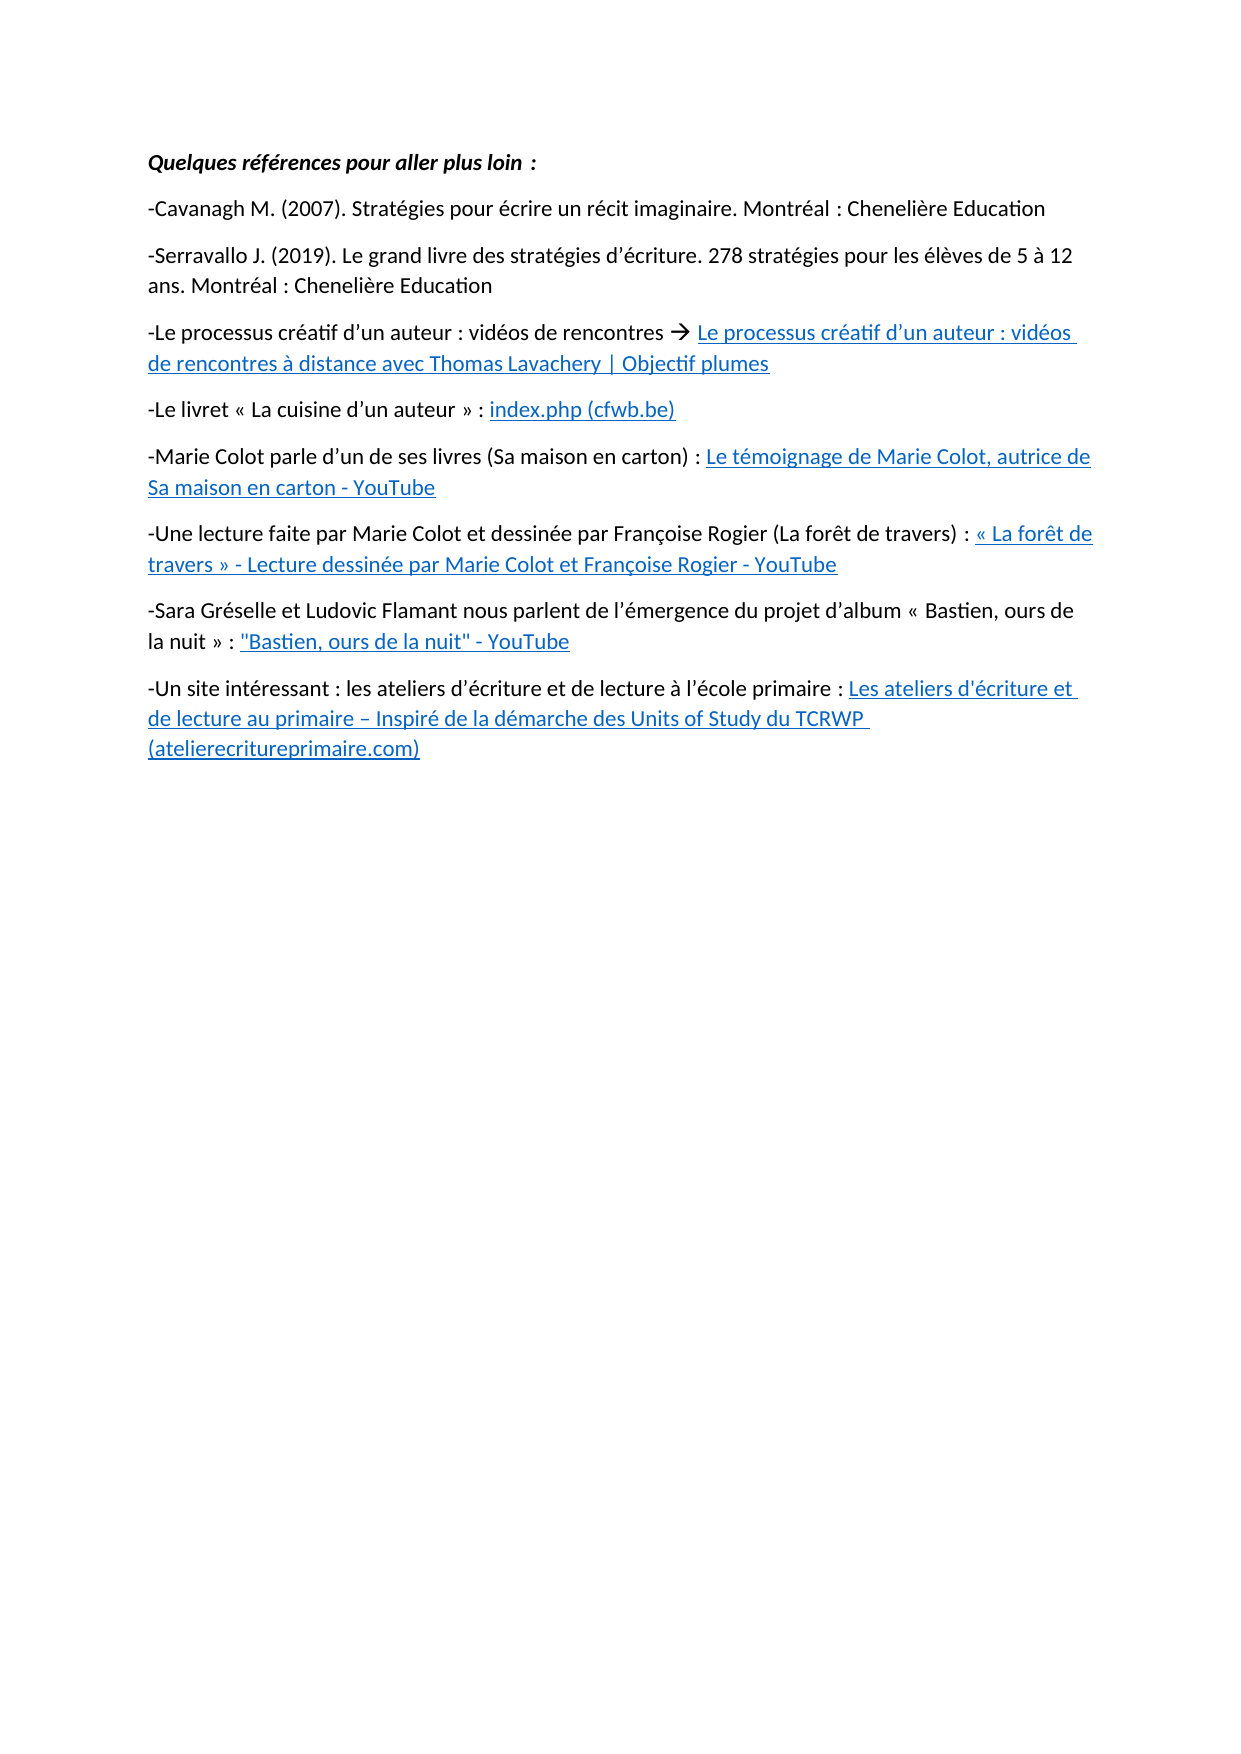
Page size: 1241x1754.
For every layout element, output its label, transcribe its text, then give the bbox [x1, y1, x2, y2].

text -Une lecture faite par Marie Colot et dessinée par Françoise Rogier (La forêt de travers) : « La forêt de travers » - Lecture dessinée par Marie Colot et Françoise Rogier - YouTube [148, 519, 1093, 578]
text -Un site intéressant : les ateliers d’écriture et de lecture à l’école primaire : Les ateliers d'écriture et de lecture au primaire – Inspiré de la démarche des Units of Study du TCRWP (atelierecritureprimaire.com) [148, 674, 1093, 762]
text -Le processus créatif d’un auteur : vidéos de rencontres Le processus créatif d’un auteur : vidéos de rencontres à distance avec Thomas Lavachery | Objectif plumes [148, 318, 1093, 377]
text -Le livret « La cuisine d’un auteur » : index.php (cfwb.be) [148, 396, 1093, 423]
text -Cavanagh M. (2007). Stratégies pour écrire un récit imaginaire. Montréal : Chenelière Education [148, 194, 1093, 222]
text -Marie Colot parle d’un de ses livres (Sa maison en carton) : Le témoignage de Marie Colot, autrice de Sa maison en carton - YouTube [148, 442, 1093, 501]
text -Sara Gréselle et Ludovic Flamant nous parlent de l’émergence du projet d’album « Bastien, ours de la nuit » : "Bastien, ours de la nuit" - YouTube [148, 597, 1093, 655]
text -Serravallo J. (2019). Le grand livre des stratégies d’écriture. 278 stratégies pour les élèves de 5 à 12 ans. Montréal : Chenelière Education [148, 241, 1093, 299]
text Quelques références pour aller plus loin : [148, 148, 1093, 176]
